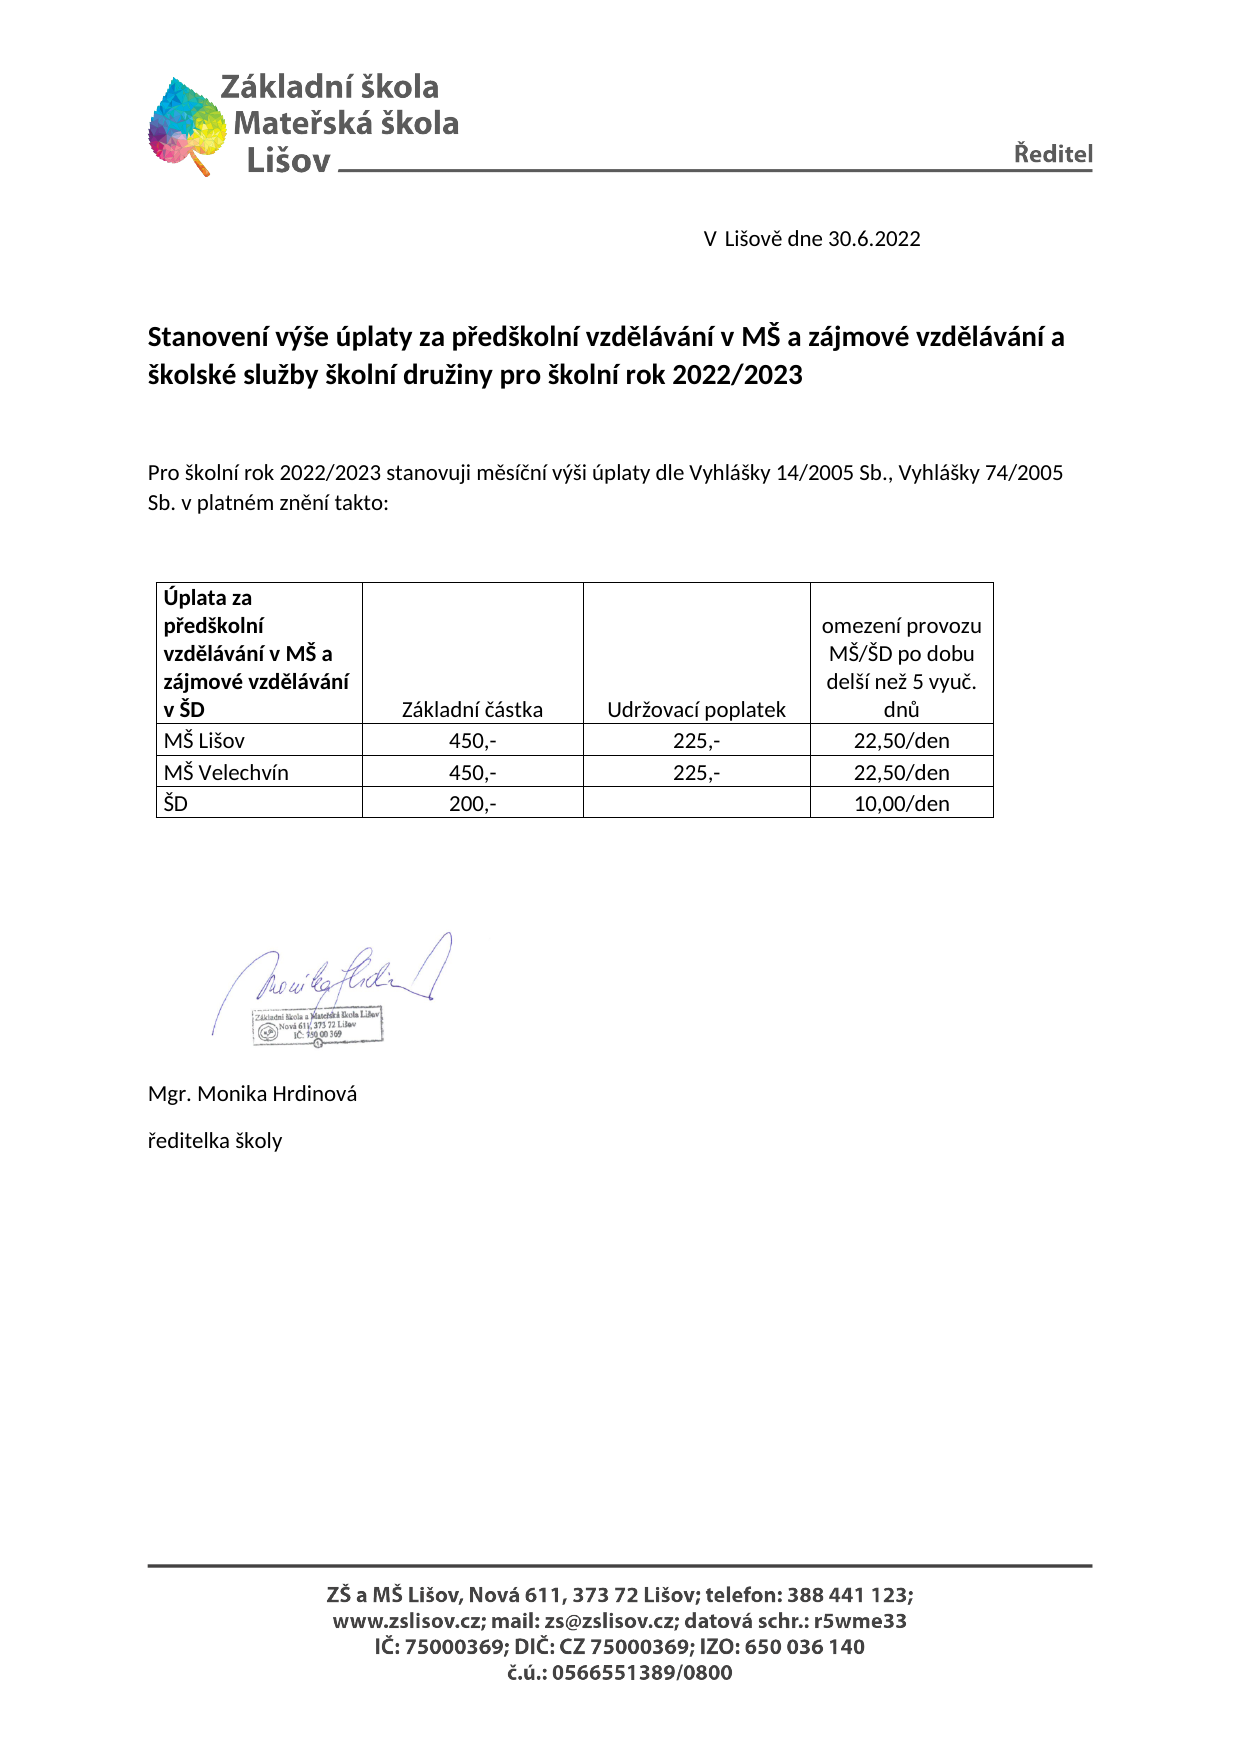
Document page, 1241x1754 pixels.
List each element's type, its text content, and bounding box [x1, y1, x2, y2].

table_cell MŠ Velechvín [157, 756, 362, 786]
table_header omezení provozu MŠ/ŠD po dobu delší než 5 vyuč. dnů [811, 583, 993, 723]
text Stanovení výše úplaty za předškolní vzdělávání v MŠ a zájmové vzdělávání a školské služby školní družiny pro školní rok 2022/2023 [148, 318, 1093, 392]
table_cell 225,- [584, 724, 810, 754]
picture [147, 73, 1093, 177]
text Mgr. Monika Hrdinová [148, 1079, 1093, 1107]
table_cell MŠ Lišov [157, 724, 362, 754]
text ředitelka školy [148, 1126, 1093, 1154]
picture [147, 911, 493, 1061]
table_cell 450,- [363, 724, 583, 754]
text V Lišově dne 30.6.2022 [148, 224, 1093, 252]
table_header Základní částka [363, 583, 583, 723]
table_cell 10,00/den [811, 787, 993, 817]
text Pro školní rok 2022/2023 stanovuji měsíční výši úplaty dle Vyhlášky 14/2005 Sb., Vyhlášky 74/2005 Sb. v platném znění takto: [148, 458, 1093, 516]
table_cell [584, 787, 810, 817]
table_cell 22,50/den [811, 756, 993, 786]
table_header Udržovací poplatek [584, 583, 810, 723]
table_cell 200,- [363, 787, 583, 817]
picture [147, 1564, 1093, 1681]
table_cell 225,- [584, 756, 810, 786]
table_header Úplata za předškolní vzdělávání v MŠ a zájmové vzdělávání v ŠD [157, 583, 362, 723]
table_cell 22,50/den [811, 724, 993, 754]
table_cell ŠD [157, 787, 362, 817]
table_cell 450,- [363, 756, 583, 786]
